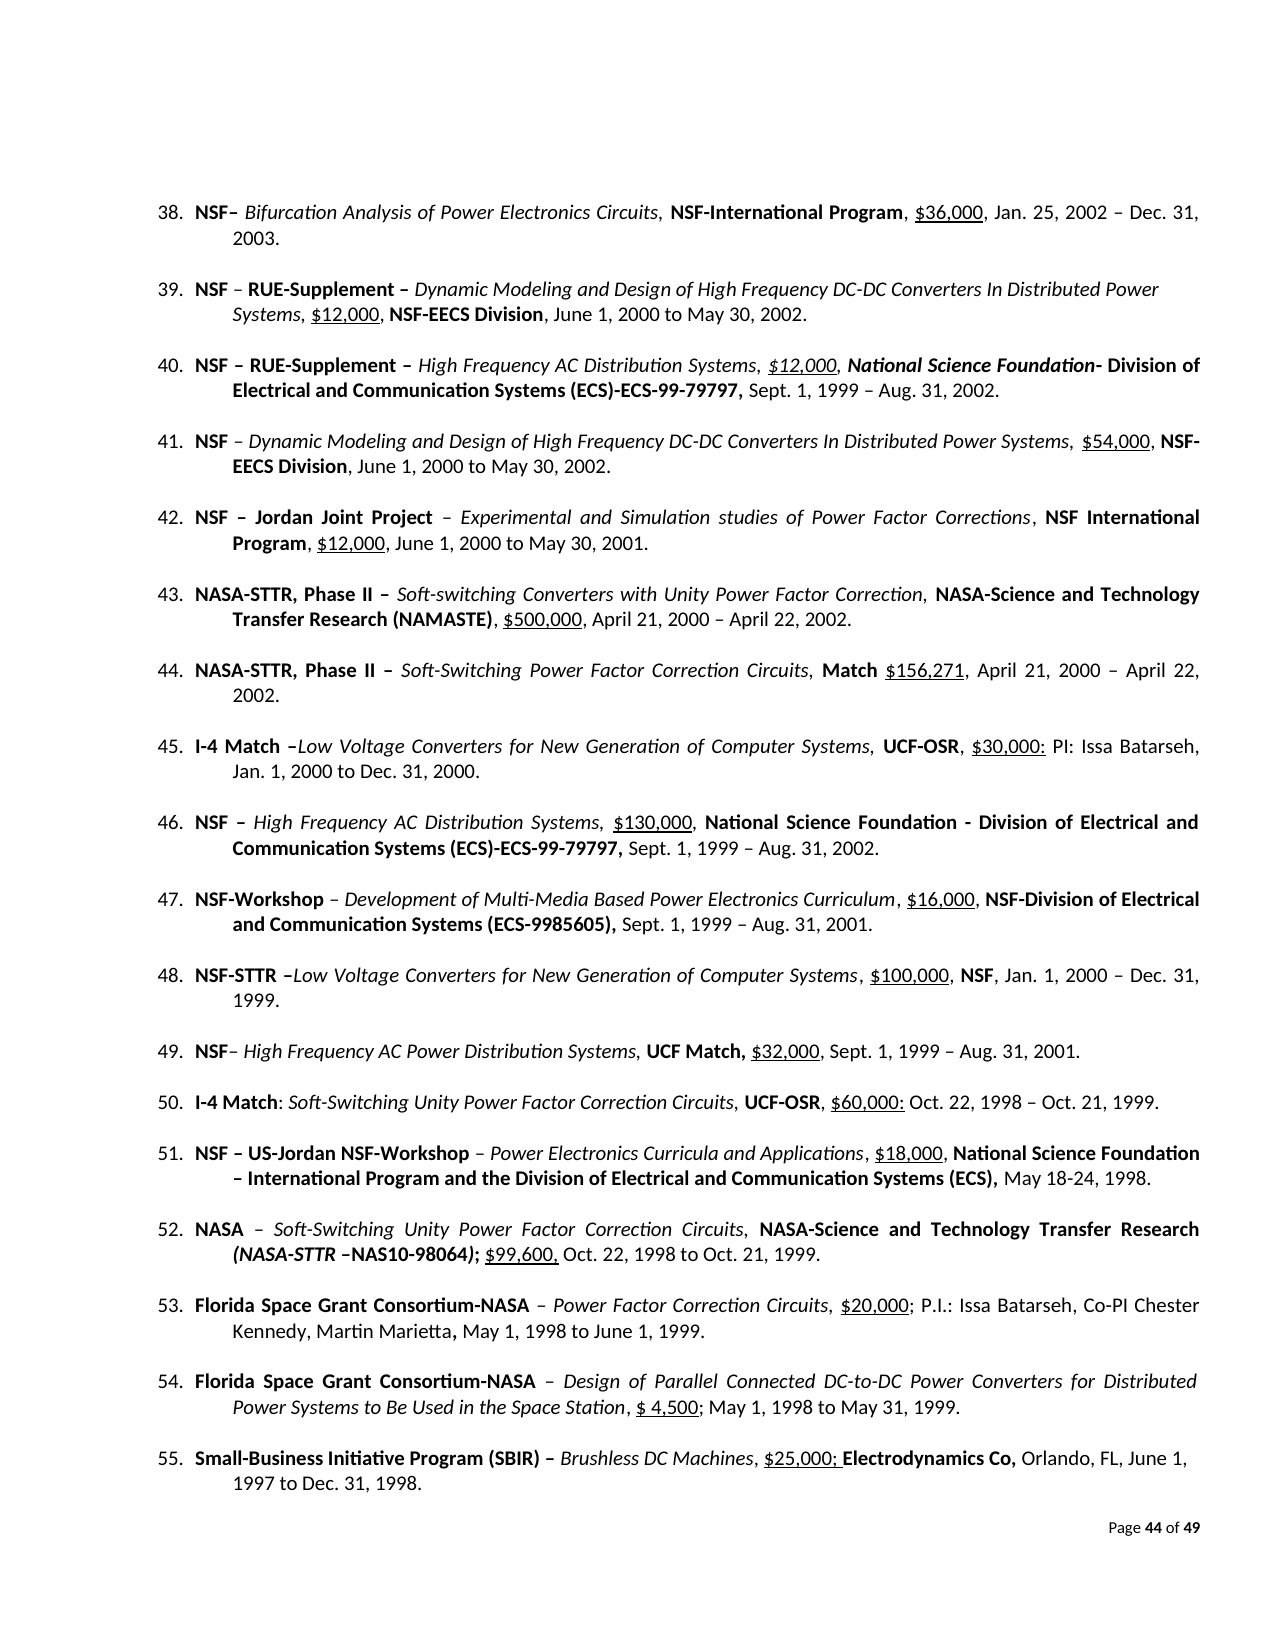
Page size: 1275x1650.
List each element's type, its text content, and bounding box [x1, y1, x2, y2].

list NSF – Jordan Joint Project – Experimental and Simulation studies of Power Factor Corrections, NSF International Program, $12,000, June 1, 2000 to May 30, 2001. [157, 504, 1200, 555]
list Small-Business Initiative Program (SBIR) – Brushless DC Machines, $25,000; Electrodynamics Co, Orlando, FL, June 1, 1997 to Dec. 31, 1998. [157, 1445, 1200, 1496]
list NSF– Bifurcation Analysis of Power Electronics Circuits, NSF-International Program, $36,000, Jan. 25, 2002 – Dec. 31, 2003. [157, 199, 1200, 250]
list NSF– High Frequency AC Power Distribution Systems, UCF Match, $32,000, Sept. 1, 1999 – Aug. 31, 2001. [157, 1038, 1200, 1064]
list NSF – RUE-Supplement – Dynamic Modeling and Design of High Frequency DC-DC Converters In Distributed Power Systems, $12,000, NSF-EECS Division, June 1, 2000 to May 30, 2002. [157, 276, 1200, 327]
list NSF – Dynamic Modeling and Design of High Frequency DC-DC Converters In Distributed Power Systems, $54,000, NSF-EECS Division, June 1, 2000 to May 30, 2002. [157, 428, 1200, 479]
list I-4 Match –Low Voltage Converters for New Generation of Computer Systems, UCF-OSR, $30,000: PI: Issa Batarseh, Jan. 1, 2000 to Dec. 31, 2000. [157, 733, 1200, 784]
list NASA-STTR, Phase II – Soft-switching Converters with Unity Power Factor Correction, NASA-Science and Technology Transfer Research (NAMASTE), $500,000, April 21, 2000 – April 22, 2002. [157, 581, 1200, 632]
list NSF-Workshop – Development of Multi-Media Based Power Electronics Curriculum, $16,000, NSF-Division of Electrical and Communication Systems (ECS-9985605), Sept. 1, 1999 – Aug. 31, 2001. [157, 886, 1200, 937]
list NASA – Soft-Switching Unity Power Factor Correction Circuits, NASA-Science and Technology Transfer Research (NASA-STTR –NAS10-98064); $99,600, Oct. 22, 1998 to Oct. 21, 1999. [157, 1216, 1200, 1267]
list NSF – High Frequency AC Distribution Systems, $130,000, National Science Foundation - Division of Electrical and Communication Systems (ECS)-ECS-99-79797, Sept. 1, 1999 – Aug. 31, 2002. [157, 809, 1200, 860]
list NSF – RUE-Supplement – High Frequency AC Distribution Systems, $12,000, National Science Foundation- Division of Electrical and Communication Systems (ECS)-ECS-99-79797, Sept. 1, 1999 – Aug. 31, 2002. [157, 352, 1200, 403]
list Florida Space Grant Consortium-NASA – Power Factor Correction Circuits, $20,000; P.I.: Issa Batarseh, Co-PI Chester Kennedy, Martin Marietta, May 1, 1998 to June 1, 1999. [157, 1292, 1200, 1343]
list Florida Space Grant Consortium-NASA – Design of Parallel Connected DC-to-DC Power Converters for Distributed Power Systems to Be Used in the Space Station, $ 4,500; May 1, 1998 to May 31, 1999. [157, 1369, 1200, 1419]
list NSF – US-Jordan NSF-Workshop – Power Electronics Curricula and Applications, $18,000, National Science Foundation – International Program and the Division of Electrical and Communication Systems (ECS), May 18-24, 1998. [157, 1140, 1200, 1191]
list NSF-STTR –Low Voltage Converters for New Generation of Computer Systems, $100,000, NSF, Jan. 1, 2000 – Dec. 31, 1999. [157, 962, 1200, 1013]
list NASA-STTR, Phase II – Soft-Switching Power Factor Correction Circuits, Match $156,271, April 21, 2000 – April 22, 2002. [157, 657, 1200, 708]
list I-4 Match: Soft-Switching Unity Power Factor Correction Circuits, UCF-OSR, $60,000: Oct. 22, 1998 – Oct. 21, 1999. [157, 1089, 1200, 1114]
